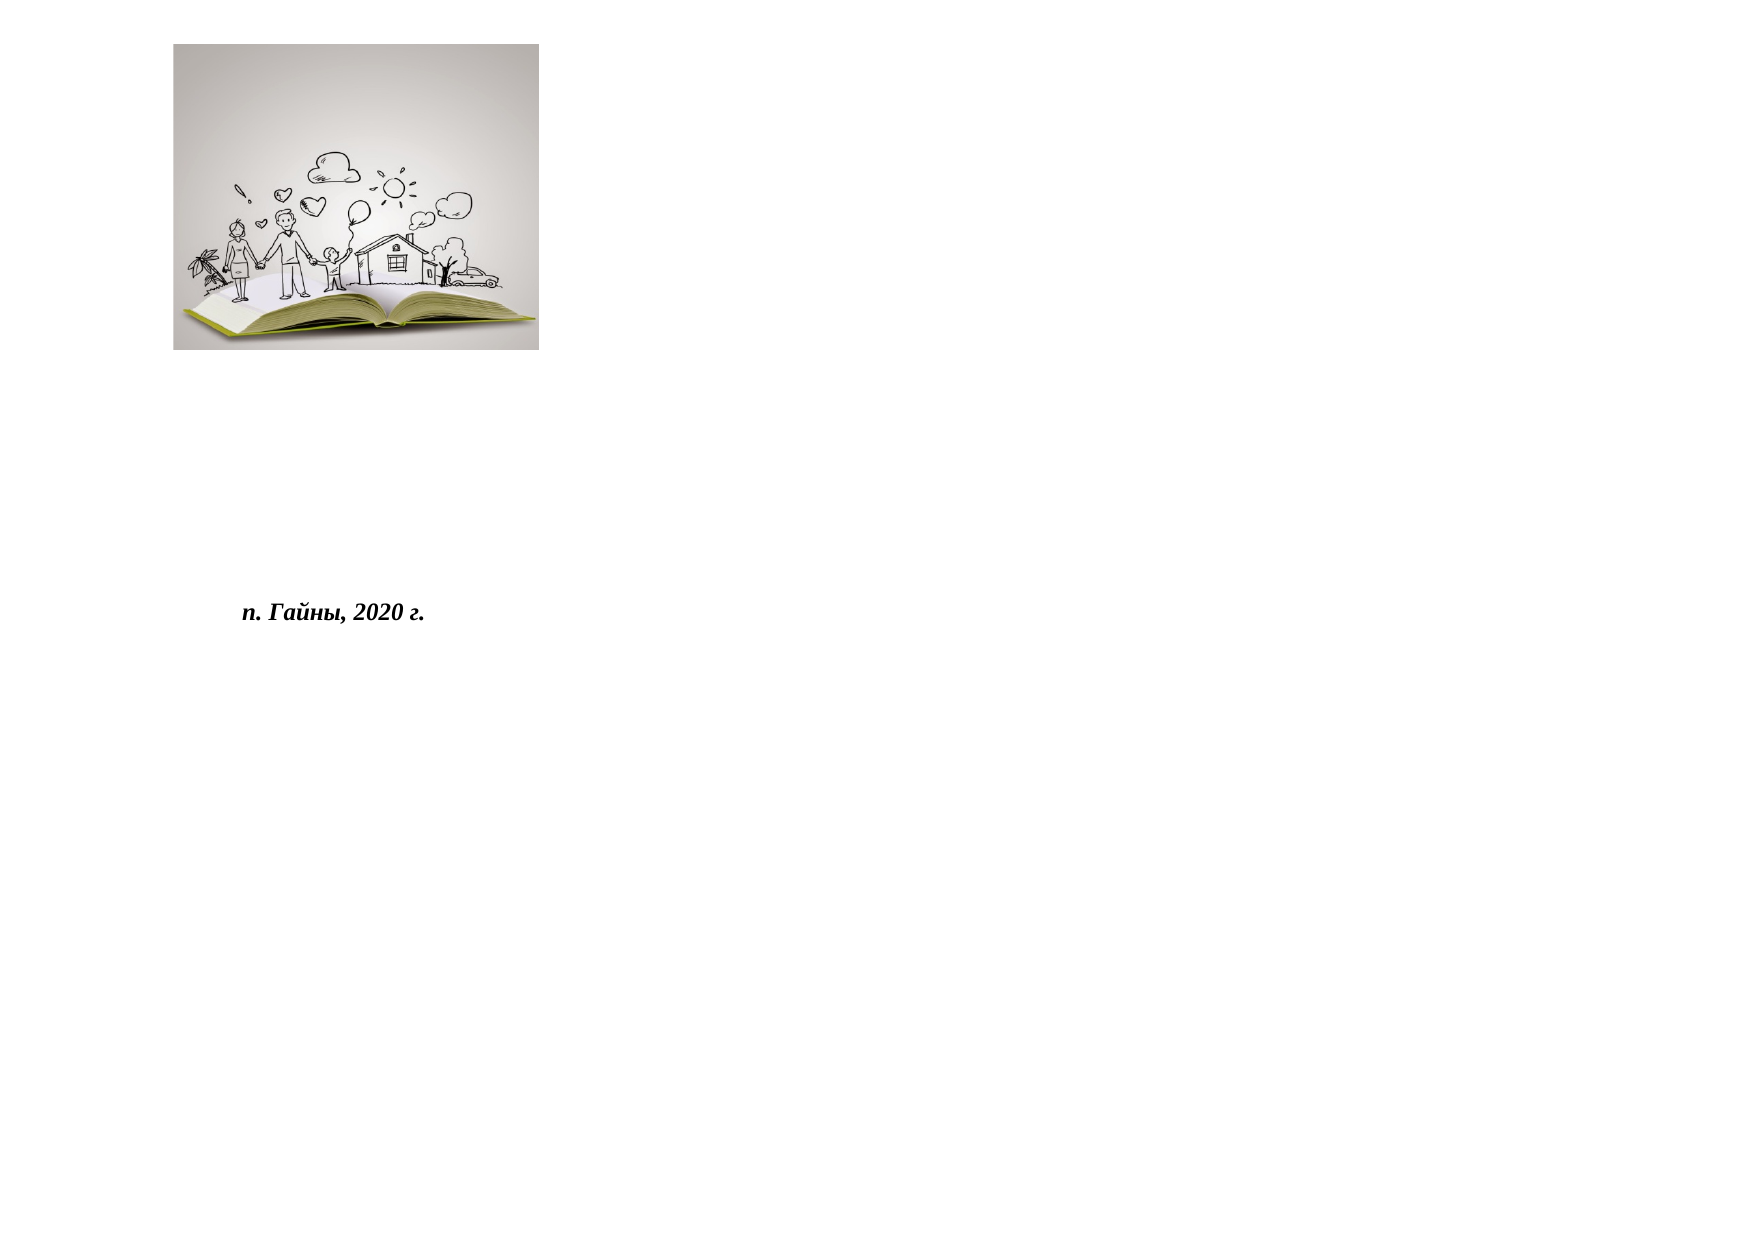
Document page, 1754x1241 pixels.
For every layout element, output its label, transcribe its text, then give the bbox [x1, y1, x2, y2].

list п. Гайны, 2020 г. [73, 597, 594, 626]
picture [173, 44, 539, 350]
